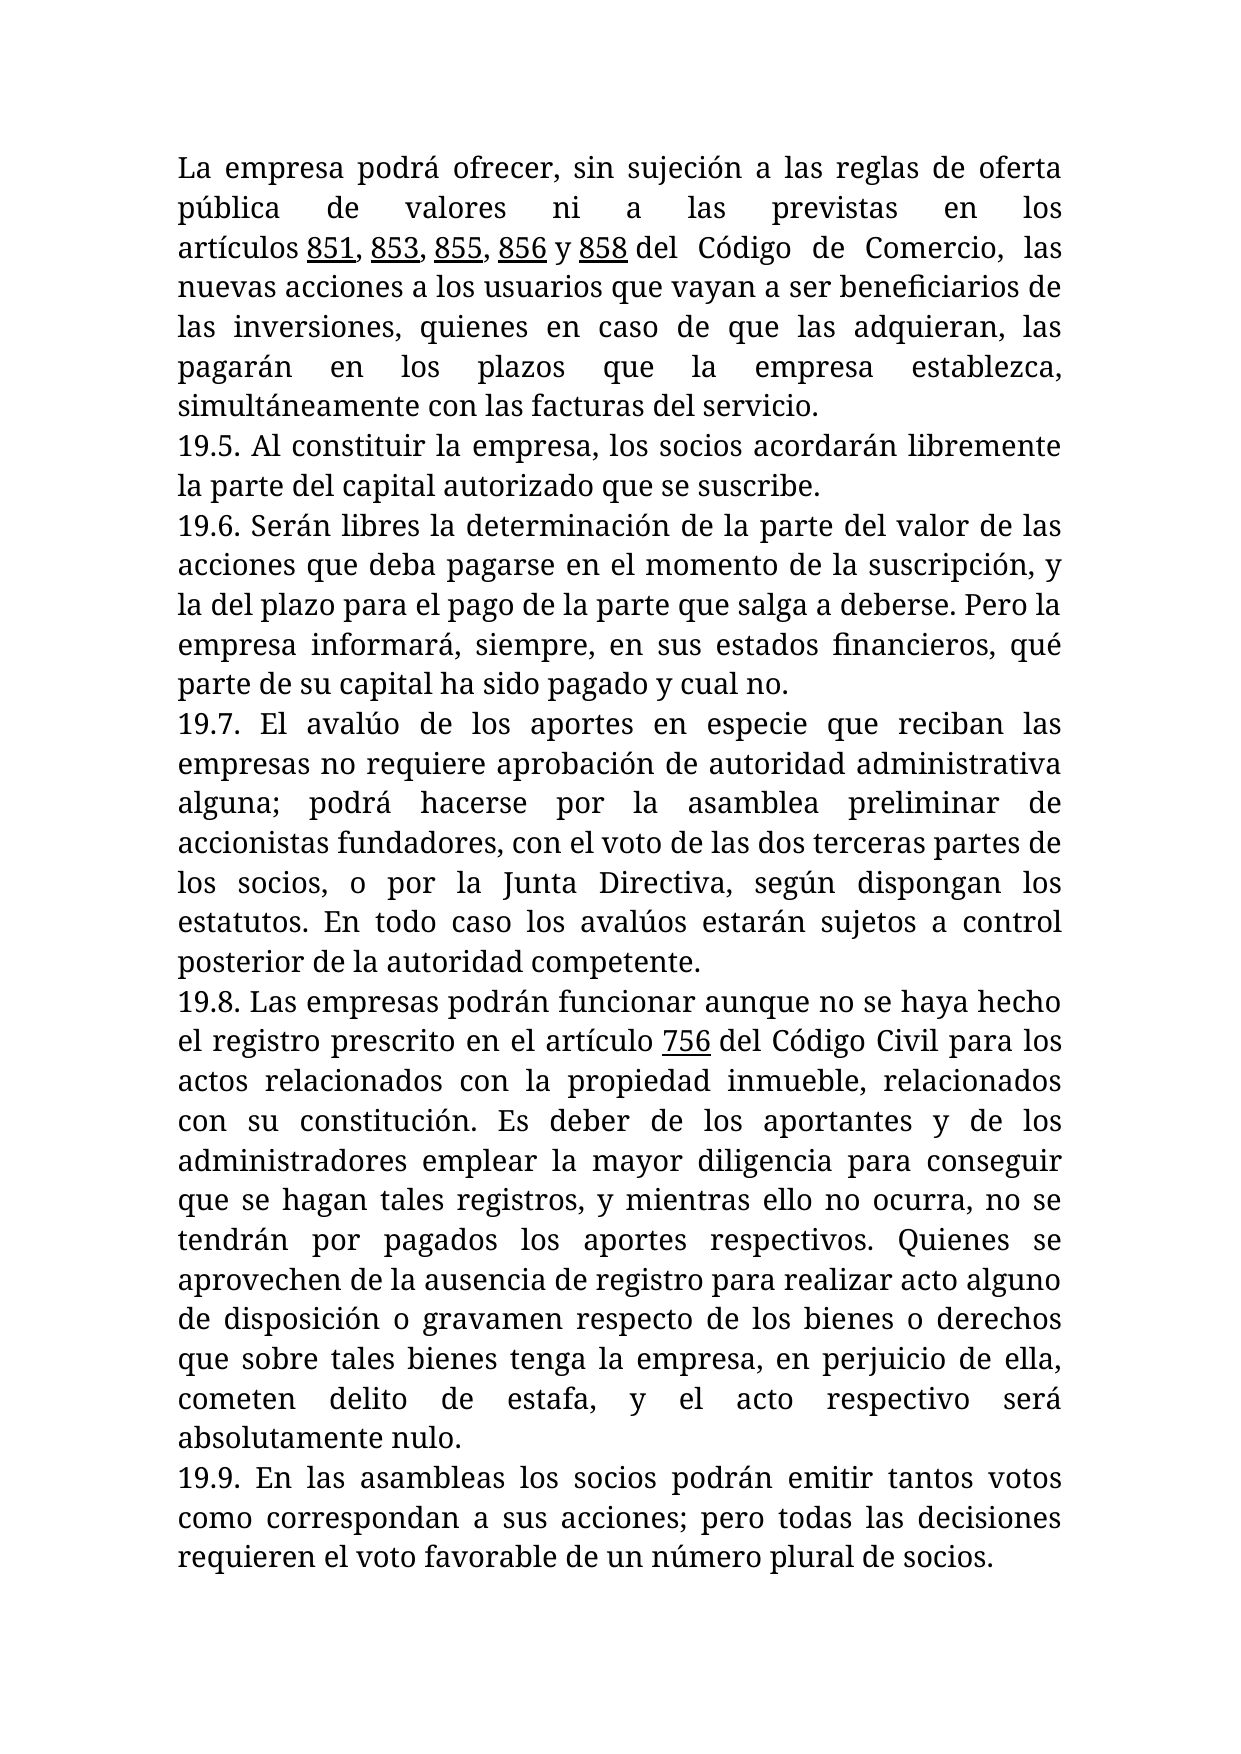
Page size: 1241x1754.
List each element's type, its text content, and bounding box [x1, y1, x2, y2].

text 19.5. Al constituir la empresa, los socios acordarán libremente la parte del capital autorizado que se suscribe. [177, 425, 1063, 505]
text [177, 148, 1063, 425]
text 19.6. Serán libres la determinación de la parte del valor de las acciones que deba pagarse en el momento de la suscripción, y la del plazo para el pago de la parte que salga a deberse. Pero la empresa informará, siempre, en sus estados financieros, qué parte de su capital ha sido pagado y cual no. [177, 505, 1063, 703]
text 19.8. Las empresas podrán funcionar aunque no se haya hecho el registro prescrito en el artículo 756 del Código Civil para los actos relacionados con la propiedad inmueble, relacionados con su constitución. Es deber de los aportantes y de los administradores emplear la mayor diligencia para conseguir que se hagan tales registros, y mientras ello no ocurra, no se tendrán por pagados los aportes respectivos. Quienes se aprovechen de la ausencia de registro para realizar acto alguno de disposición o gravamen respecto de los bienes o derechos que sobre tales bienes tenga la empresa, en perjuicio de ella, cometen delito de estafa, y el acto respectivo será absolutamente nulo. [177, 981, 1063, 1457]
text 19.9. En las asambleas los socios podrán emitir tantos votos como correspondan a sus acciones; pero todas las decisiones requieren el voto favorable de un número plural de socios. [177, 1457, 1063, 1576]
text 19.7. El avalúo de los aportes en especie que reciban las empresas no requiere aprobación de autoridad administrativa alguna; podrá hacerse por la asamblea preliminar de accionistas fundadores, con el voto de las dos terceras partes de los socios, o por la Junta Directiva, según dispongan los estatutos. En todo caso los avalúos estarán sujetos a control posterior de la autoridad competente. [177, 703, 1063, 981]
